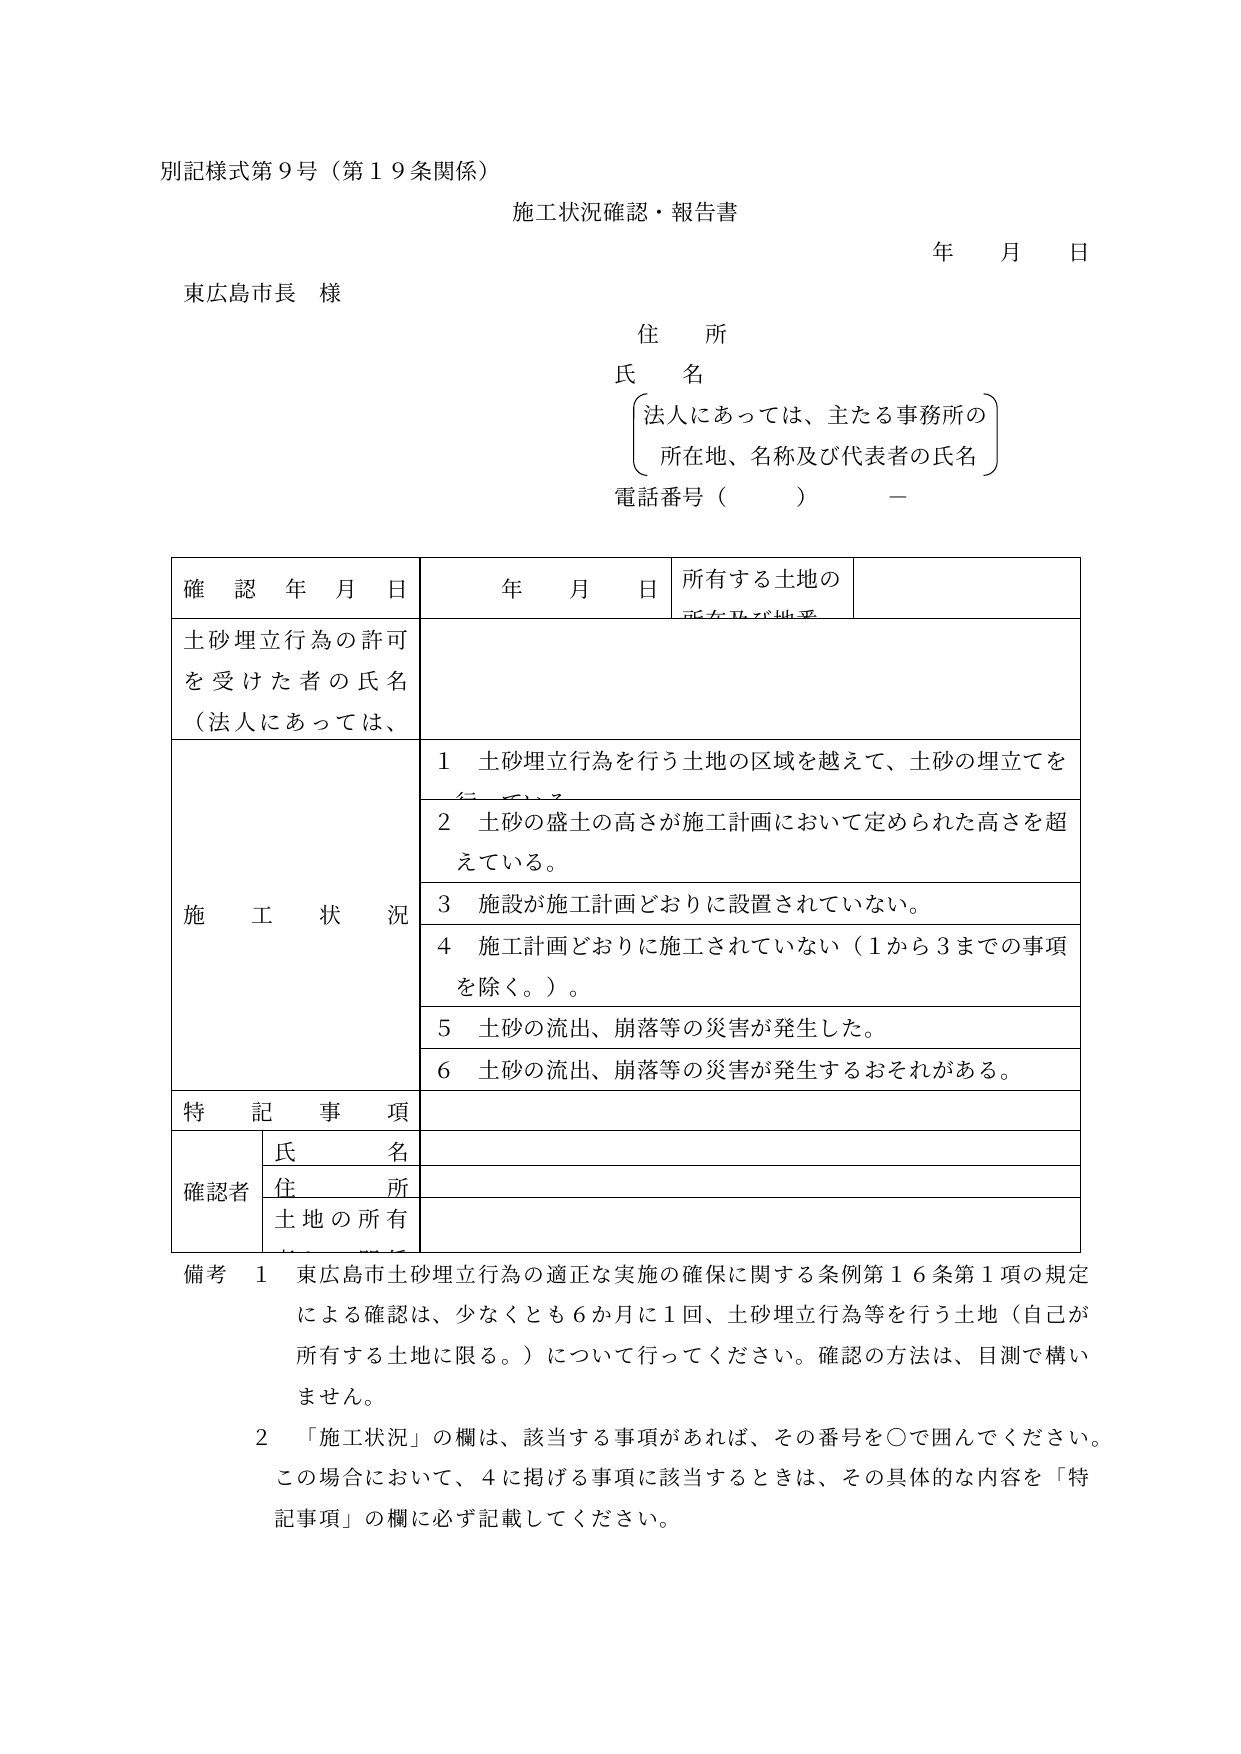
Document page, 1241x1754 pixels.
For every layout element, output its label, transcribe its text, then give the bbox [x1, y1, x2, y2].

table_cell [421, 1131, 1080, 1165]
table_cell 氏名 [263, 1131, 419, 1165]
table_cell 住所 [263, 1166, 419, 1197]
table_cell [421, 1166, 1080, 1197]
table_header 所有する土地の所在及び地番 [672, 558, 853, 618]
table_cell [421, 619, 1080, 738]
table_cell 確認者 [172, 1131, 262, 1252]
text 住 所 [160, 312, 1091, 353]
table_cell 特記事項 [172, 1091, 419, 1130]
table_cell 施工状況 [172, 740, 419, 1089]
text 東広島市長 様 [160, 272, 1091, 312]
table_cell ３ 施設が施工計画どおりに設置されていない。 [421, 883, 1080, 923]
text 年 月 日 [160, 231, 1091, 272]
text 別記様式第９号（第１９条関係） [160, 149, 1091, 190]
text ２ 「施工状況」の欄は、該当する事項があれば、その番号を○で囲んでください。この場合において、４に掲げる事項に該当するときは、その具体的な内容を「特記事項」の欄に必ず記載してください。 [160, 1416, 1091, 1538]
text 施工状況確認・報告書 [160, 190, 1091, 231]
table_cell １ 土砂埋立行為を行う土地の区域を越えて、土砂の埋立てを行っている。 [421, 740, 1080, 799]
table_header 確認年月日 [172, 558, 419, 618]
table_cell [421, 1198, 1080, 1252]
table_cell 土地の所有 者との関係 [263, 1198, 419, 1252]
text 電話番号（ ） － [160, 475, 1091, 516]
table_cell 土砂埋立行為の許可を受けた者の氏名（法人にあっては、名称及び代表者の氏名） [172, 619, 419, 738]
text 法人にあっては、主たる事務所の所在地、名称及び代表者の氏名 [635, 394, 991, 475]
text 備考 １ 東広島市土砂埋立行為の適正な実施の確保に関する条例第１６条第１項の規定による確認は、少なくとも６か月に１回、土砂埋立行為等を行う土地（自己が所有する土地に限る。）について行ってください。確認の方法は、目測で構いません。 [160, 1253, 1091, 1416]
table_cell ４ 施工計画どおりに施工されていない（１から３までの事項を除く。）。 [421, 925, 1080, 1006]
table_header [854, 558, 1080, 618]
text 法人にあっては、主たる事務所の所在地、名称及び代表者の氏名 [160, 394, 640, 475]
table_header 年 月 日 [421, 558, 671, 618]
table_cell ５ 土砂の流出、崩落等の災害が発生した。 [421, 1007, 1080, 1048]
table_cell ２ 土砂の盛土の高さが施工計画において定められた高さを超えている。 [421, 800, 1080, 882]
table_cell ６ 土砂の流出、崩落等の災害が発生するおそれがある。 [421, 1049, 1080, 1089]
text 氏 名 [160, 353, 1091, 394]
table_cell [421, 1091, 1080, 1130]
